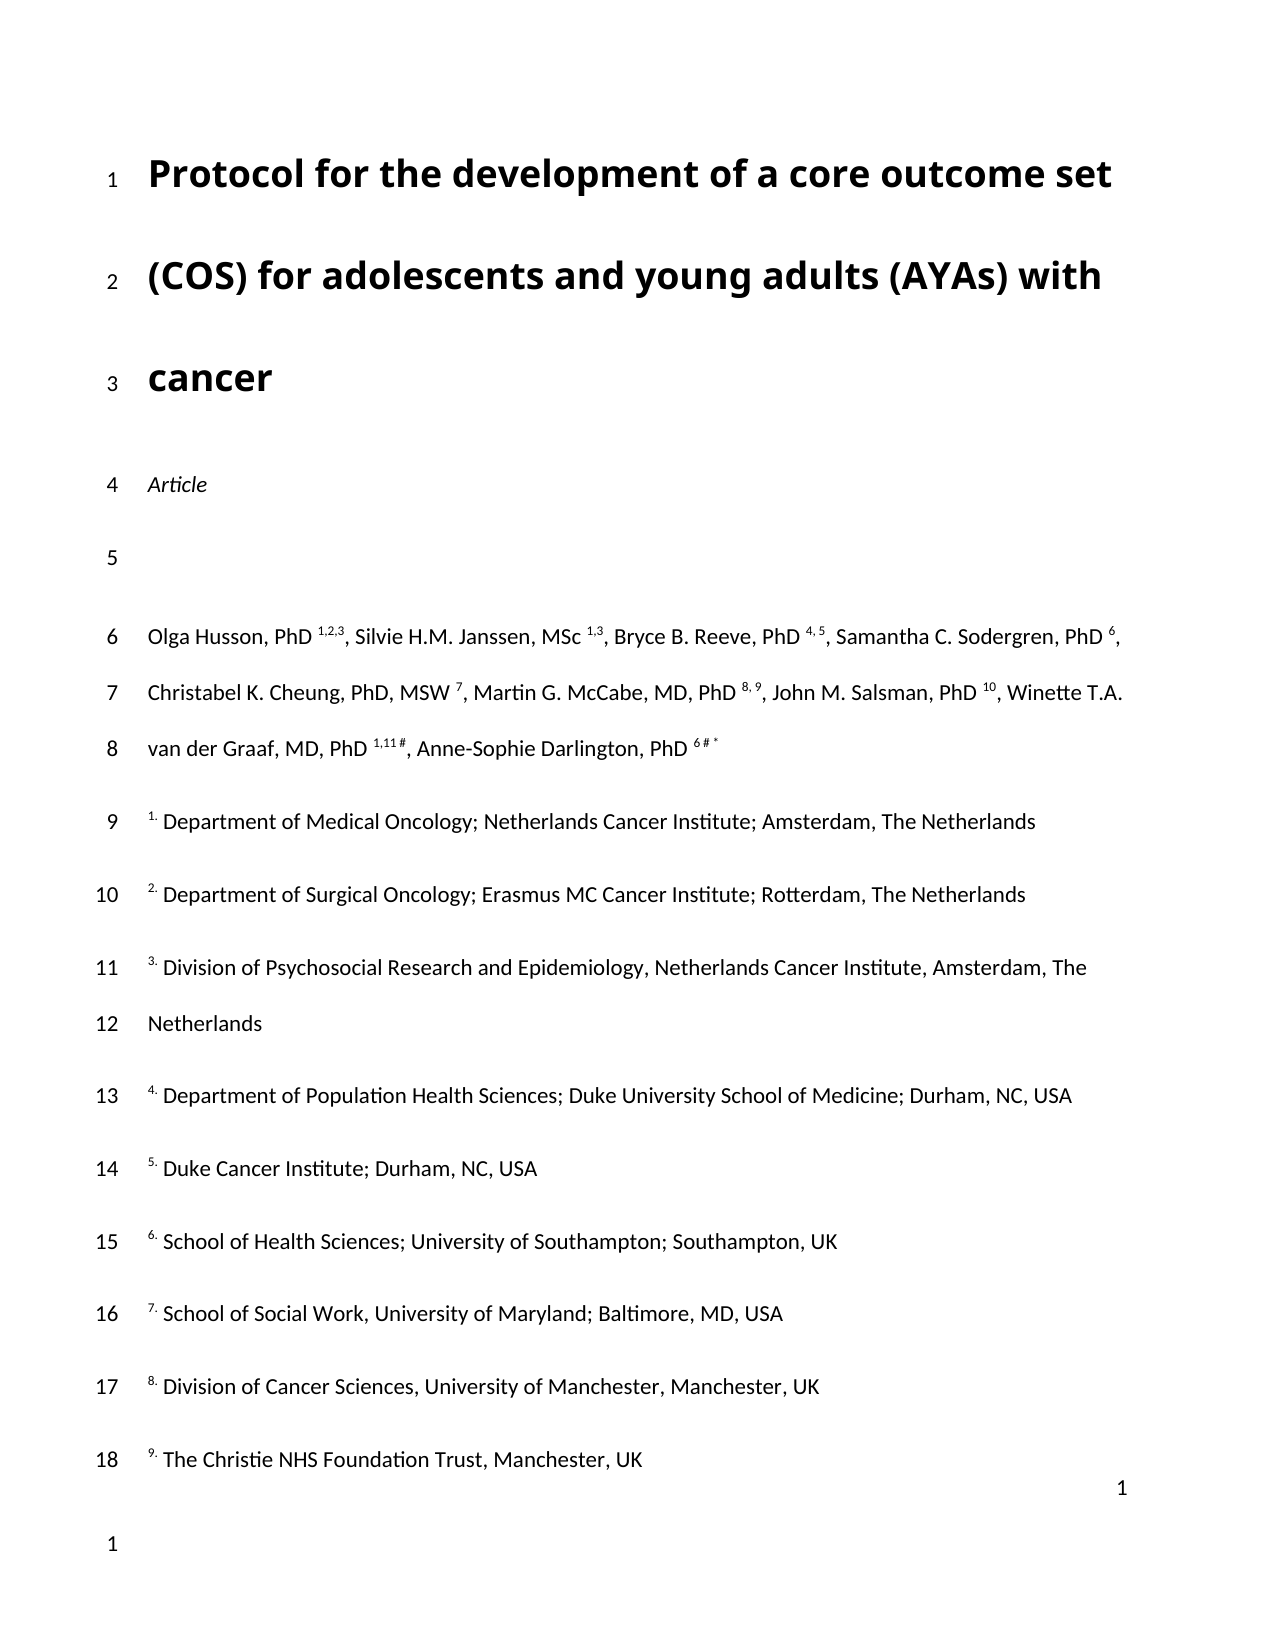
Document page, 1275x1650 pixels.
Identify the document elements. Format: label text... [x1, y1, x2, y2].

text 8. Division of Cancer Sciences, University of Manchester, Manchester, UK [148, 1372, 1127, 1400]
text 9. The Christie NHS Foundation Trust, Manchester, UK [148, 1445, 1127, 1473]
text 5. Duke Cancer Institute; Durham, NC, USA [148, 1154, 1127, 1182]
text 2. Department of Surgical Oncology; Erasmus MC Cancer Institute; Rotterdam, The Netherlands [148, 880, 1127, 908]
text 3. Division of Psychosocial Research and Epidemiology, Netherlands Cancer Institute, Amsterdam, The Netherlands [148, 953, 1127, 1037]
text 6. School of Health Sciences; University of Southampton; Southampton, UK [148, 1227, 1127, 1255]
text 4. Department of Population Health Sciences; Duke University School of Medicine; Durham, NC, USA [148, 1081, 1127, 1109]
text 7. School of Social Work, University of Maryland; Baltimore, MD, USA [148, 1299, 1127, 1327]
text Protocol for the development of a core outcome set (COS) for adolescents and young adults (AYAs) with cancer [148, 148, 1127, 403]
text Article [148, 471, 1127, 498]
text 1. Department of Medical Oncology; Netherlands Cancer Institute; Amsterdam, The Netherlands [148, 807, 1127, 835]
text Olga Husson, PhD 1,2,3, Silvie H.M. Janssen, MSc 1,3, Bryce B. Reeve, PhD 4, 5, Samantha C. Sodergren, PhD 6, Christabel K. Cheung, PhD, MSW 7, Martin G. McCabe, MD, PhD 8, 9, John M. Salsman, PhD 10, Winette T.A. van der Graaf, MD, PhD 1,11 #, Anne-Sophie Darlington, PhD 6 # * [148, 622, 1127, 762]
